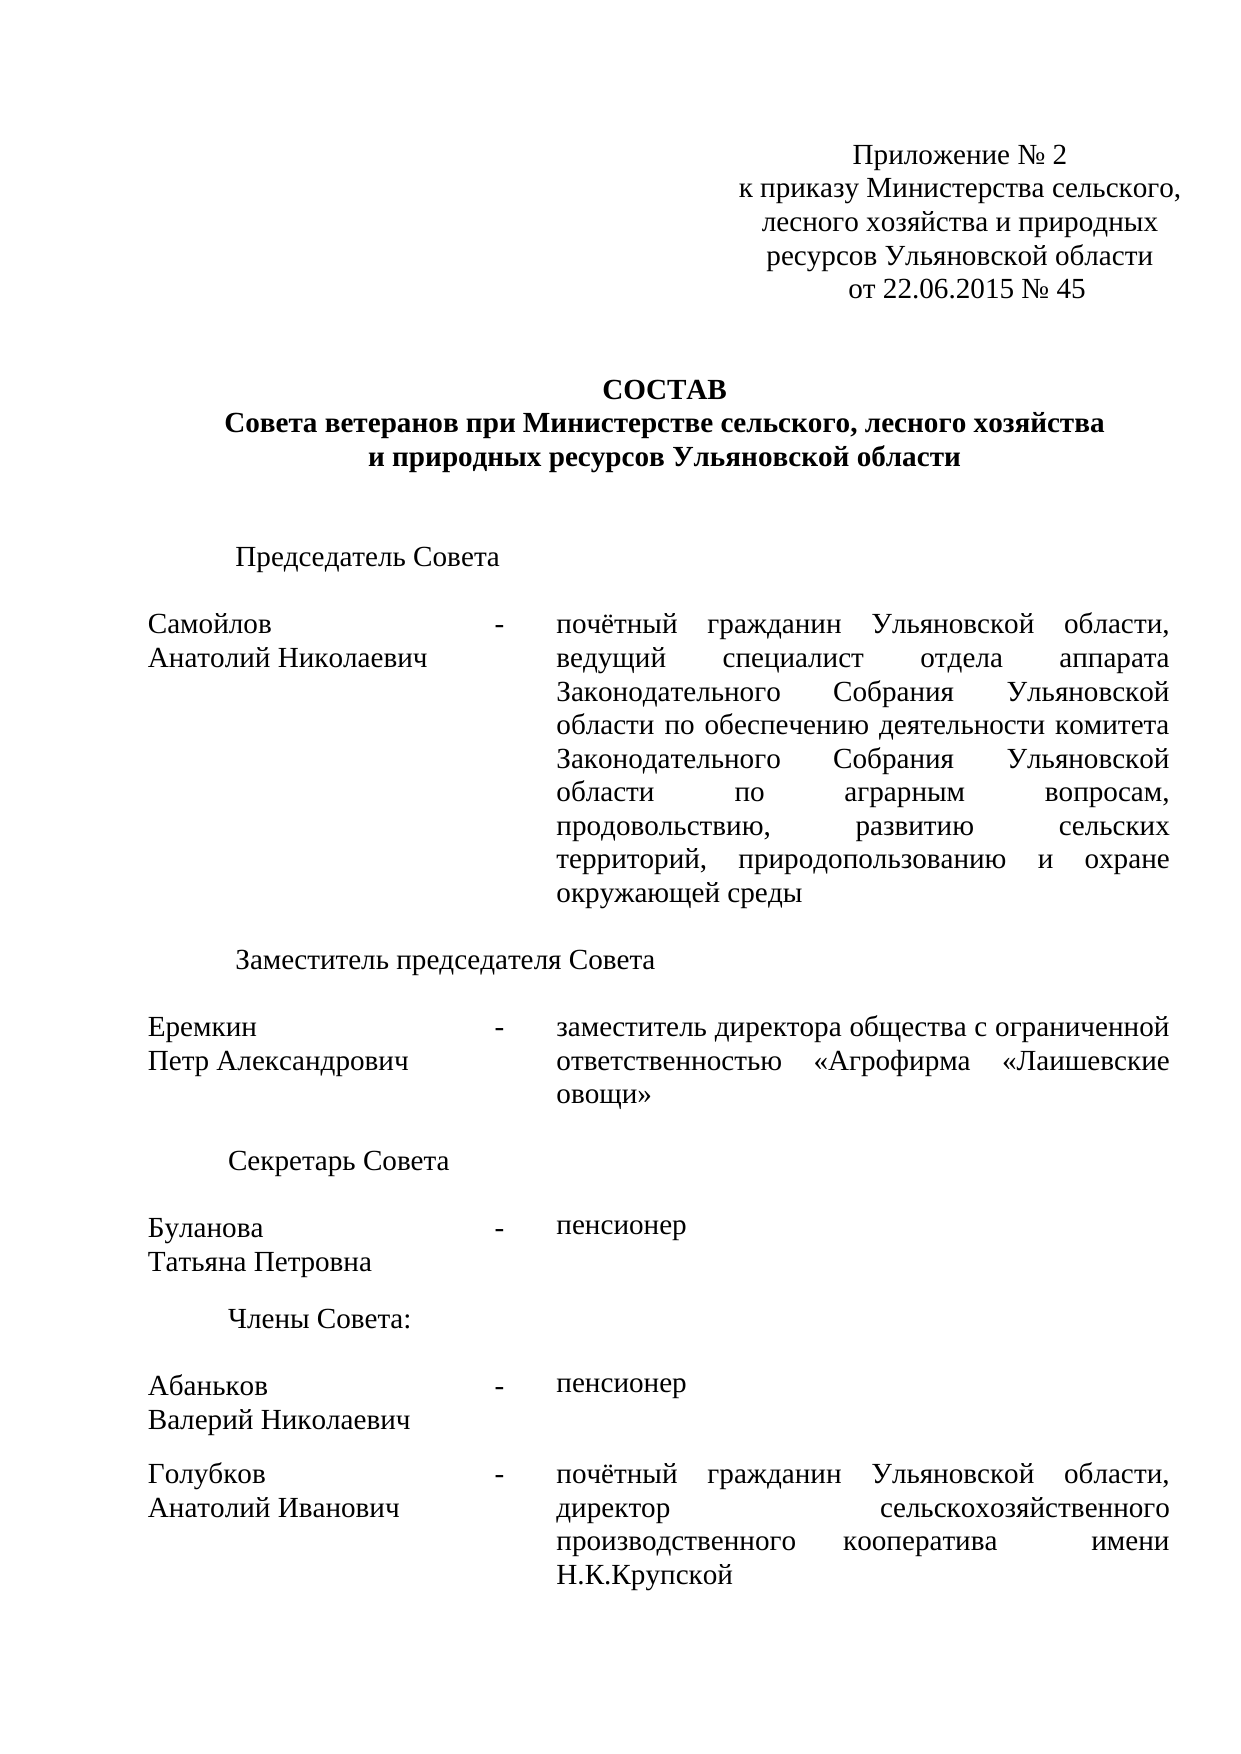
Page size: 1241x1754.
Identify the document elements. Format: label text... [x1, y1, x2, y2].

text и природных ресурсов Ульяновской области [148, 439, 1181, 472]
table_cell почётный гражданин Ульяновской области, ведущий специалист отдела аппарата Законодательного Собрания Ульяновской области по обеспечению деятельности комитета Законодательного Собрания Ульяновской области по аграрным вопросам, продовольствию, развитию сельских территорий, природопользованию и охране окружающей среды [515, 607, 1181, 942]
table_cell заместитель директора общества с ограниченной ответственностью «Агрофирма «Лаишевские овощи» [515, 1009, 1181, 1143]
text от 22.06.2015 № 45 [118, 271, 1181, 305]
text СОСТАВ [148, 372, 1181, 405]
table_cell Самойлов Анатолий Николаевич [107, 607, 453, 942]
table_cell Члены Совета: [107, 1278, 1181, 1368]
text Совета ветеранов при Министерстве сельского, лесного хозяйства [148, 405, 1181, 439]
table_cell Буланова Татьяна Петровна [107, 1210, 453, 1277]
text Приложение № 2 [738, 137, 1181, 171]
table_cell - [454, 1210, 515, 1277]
table_cell - [454, 1369, 515, 1456]
table_cell Секретарь Совета [107, 1143, 1181, 1210]
text к приказу Министерства сельского, лесного хозяйства и природных ресурсов Ульяновской области [738, 171, 1181, 271]
table_cell пенсионер [515, 1369, 1181, 1456]
table_header Председатель Совета [107, 540, 1181, 607]
table_cell - [454, 1009, 515, 1143]
table_cell - [454, 1456, 515, 1590]
table_cell Абаньков Валерий Николаевич [107, 1369, 453, 1456]
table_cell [107, 1456, 453, 1590]
table_cell - [454, 607, 515, 942]
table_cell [515, 1456, 1181, 1590]
table_cell Заместитель председателя Совета [107, 942, 1181, 1009]
table_cell Еремкин Петр Александрович [107, 1009, 453, 1143]
table_cell пенсионер [515, 1210, 1181, 1277]
